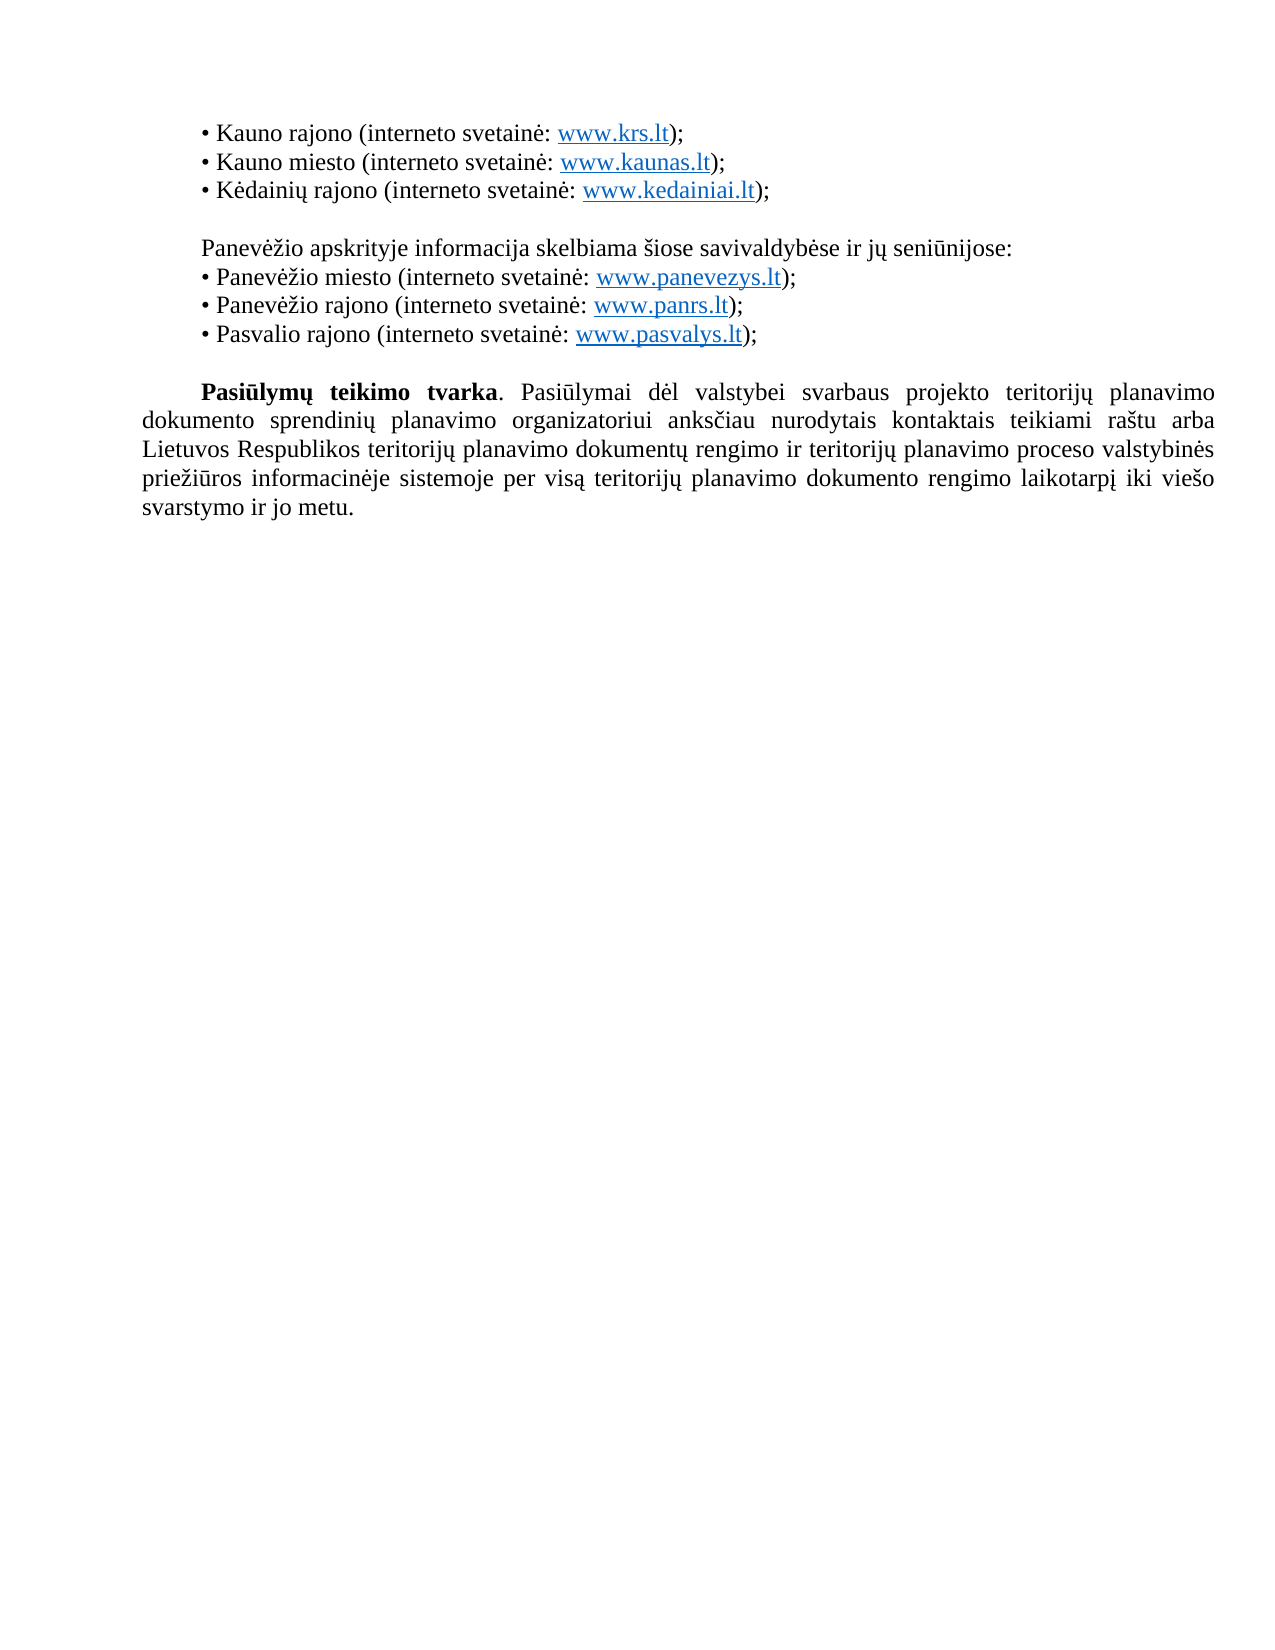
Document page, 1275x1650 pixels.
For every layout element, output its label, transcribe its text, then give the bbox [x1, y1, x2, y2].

text • Kauno miesto (interneto svetainė: www.kaunas.lt); [142, 147, 1216, 176]
text • Kėdainių rajono (interneto svetainė: www.kedainiai.lt); [142, 176, 1216, 204]
text • Kauno rajono (interneto svetainė: www.krs.lt); [142, 118, 1216, 147]
text • Pasvalio rajono (interneto svetainė: www.pasvalys.lt); [142, 319, 1216, 348]
text Pasiūlymų teikimo tvarka. Pasiūlymai dėl valstybei svarbaus projekto teritorijų planavimo dokumento sprendinių planavimo organizatoriui anksčiau nurodytais kontaktais teikiami raštu arba Lietuvos Respublikos teritorijų planavimo dokumentų rengimo ir teritorijų planavimo proceso valstybinės priežiūros informacinėje sistemoje per visą teritorijų planavimo dokumento rengimo laikotarpį iki viešo svarstymo ir jo metu. [142, 377, 1216, 521]
text • Panevėžio miesto (interneto svetainė: www.panevezys.lt); [142, 262, 1216, 291]
text • Panevėžio rajono (interneto svetainė: www.panrs.lt); [142, 291, 1216, 319]
text Panevėžio apskrityje informacija skelbiama šiose savivaldybėse ir jų seniūnijose: [142, 233, 1216, 262]
